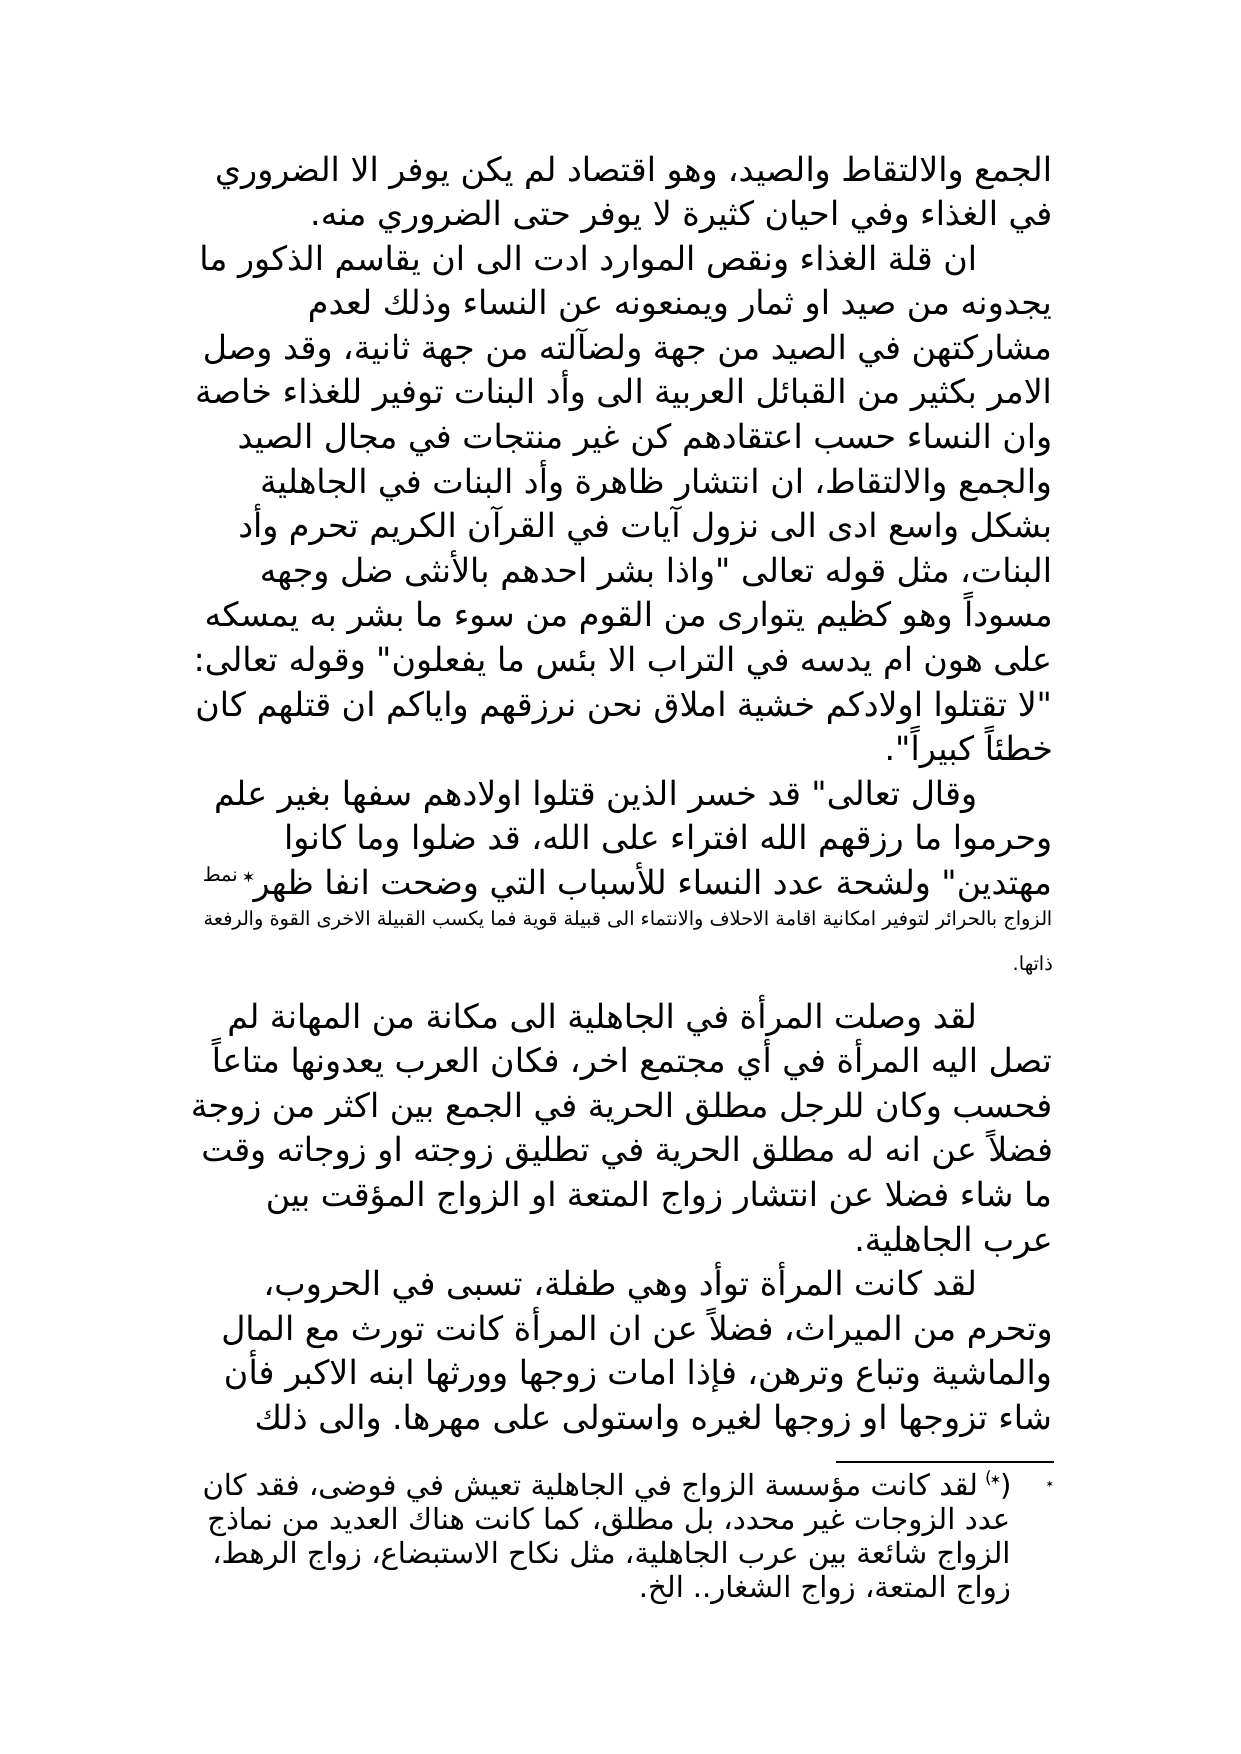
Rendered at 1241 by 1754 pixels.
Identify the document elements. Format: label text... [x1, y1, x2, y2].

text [187, 150, 1053, 233]
text ان قلة الغذاء ونقص الموارد ادت الى ان يقاسم الذكور ما يجدونه من صيد او ثمار ويمنعونه عن النساء وذلك لعدم مشاركتهن في الصيد من جهة ولضآلته من جهة ثانية، وقد وصل الامر بكثير من القبائل العربية الى وأد البنات توفير للغذاء خاصة وان النساء حسب اعتقادهم كن غير منتجات في مجال الصيد والجمع والالتقاط، ان انتشار ظاهرة وأد البنات في الجاهلية بشكل واسع ادى الى نزول آيات في القرآن الكريم تحرم وأد البنات، مثل قوله تعالى "واذا بشر احدهم بالأنثى ضل وجهه مسوداً وهو كظيم يتوارى من القوم من سوء ما بشر به يمسكه على هون ام يدسه في التراب الا بئس ما يفعلون" وقوله تعالى: "لا تقتلوا اولادكم خشية املاق نحن نرزقهم واياكم ان قتلهم كان خطئاً كبيراً". [187, 239, 1053, 768]
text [187, 1264, 1053, 1437]
text لقد وصلت المرأة في الجاهلية الى مكانة من المهانة لم تصل اليه المرأة في أي مجتمع اخر، فكان العرب يعدونها متاعاً فحسب وكان للرجل مطلق الحرية في الجمع بين اكثر من زوجة فضلاً عن انه له مطلق الحرية في تطليق زوجته او زوجاته وقت ما شاء فضلا عن انتشار زواج المتعة او الزواج المؤقت بين عرب الجاهلية. [187, 997, 1053, 1259]
text وقال تعالى" قد خسر الذين قتلوا اولادهم سفها بغير علم وحرموا ما رزقهم الله افتراء على الله، قد ضلوا وما كانوا مهتدين" ولشحة عدد النساء للأسباب التي وضحت انفا ظهر نمط الزواج بالحرائر لتوفير امكانية اقامة الاحلاف والانتماء الى قبيلة قوية فما يكسب القبيلة الاخرى القوة والرفعة ذاتها. [187, 774, 1053, 991]
